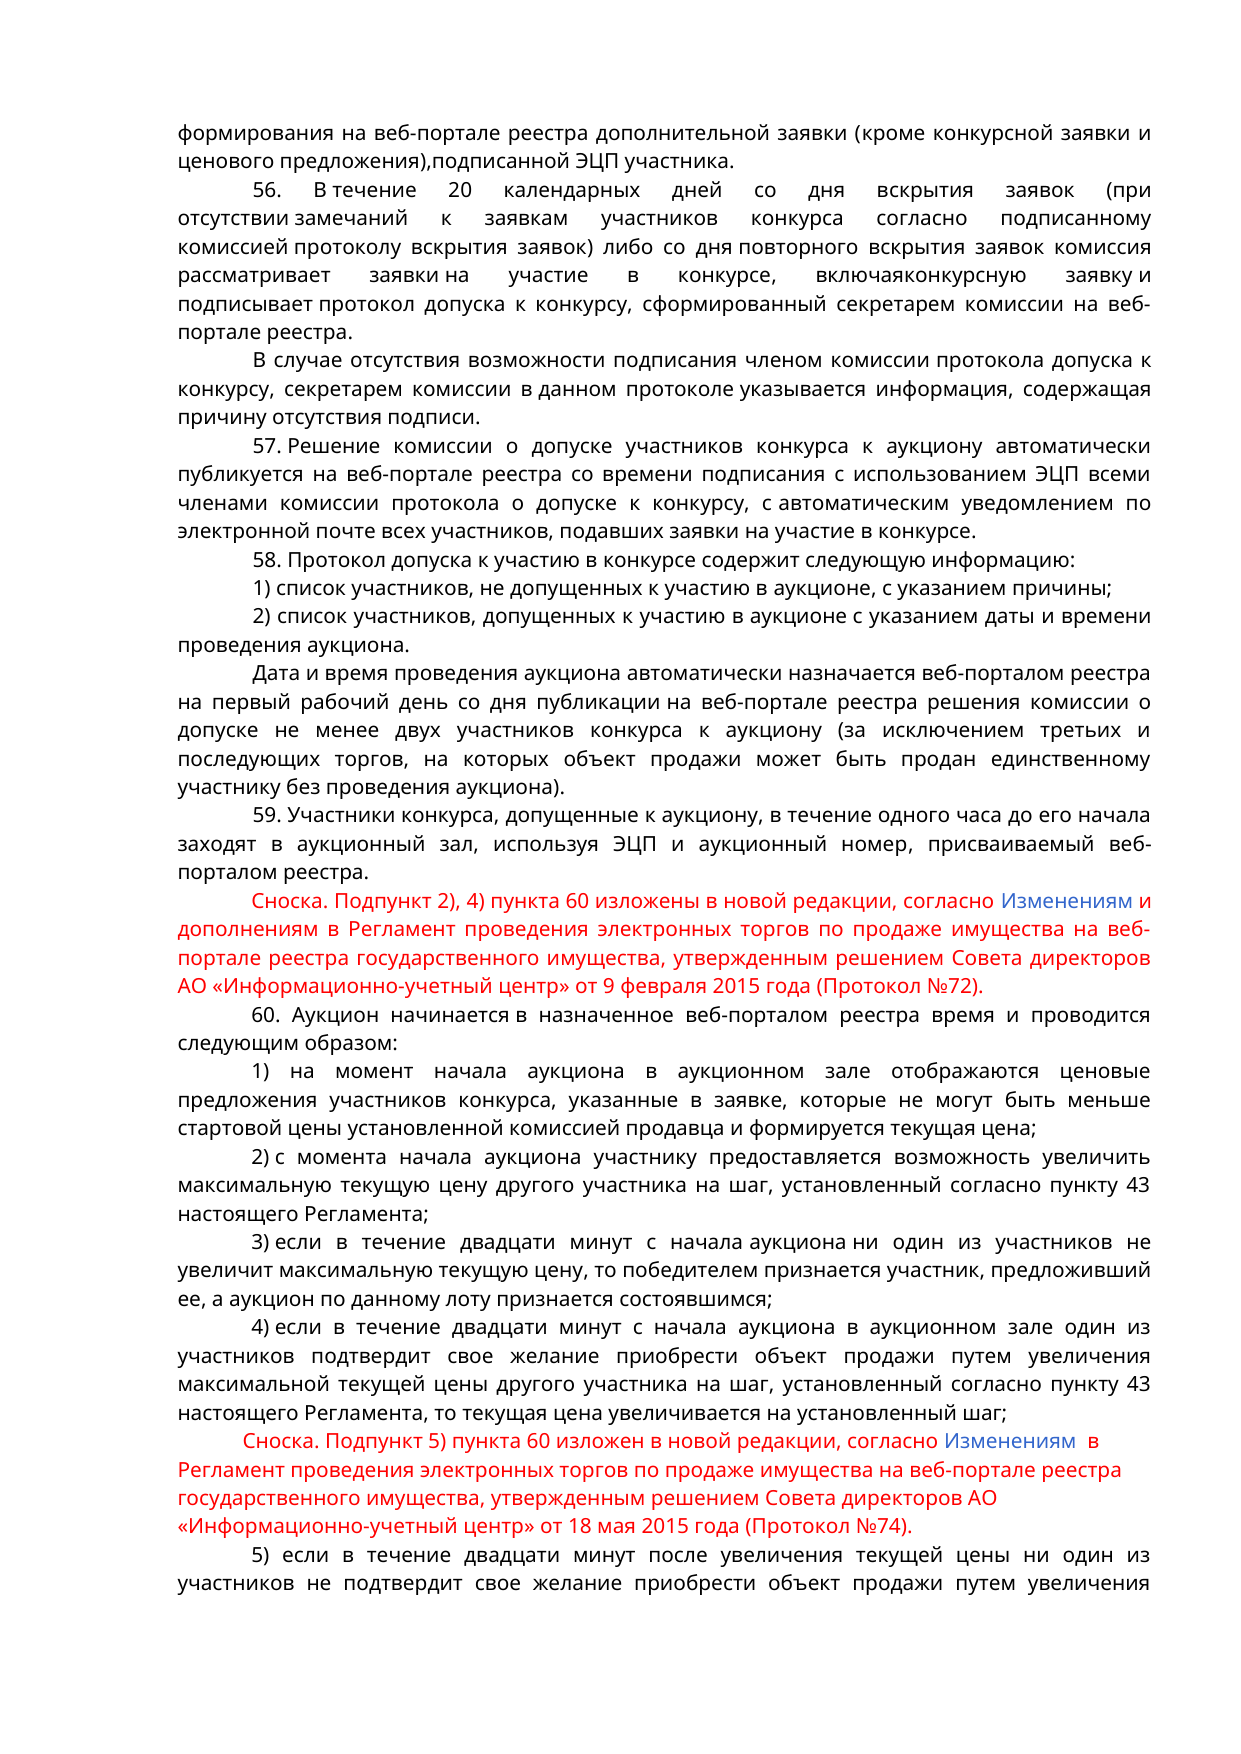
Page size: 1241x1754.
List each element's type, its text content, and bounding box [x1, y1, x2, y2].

text В случае отсутствия возможности подписания членом комиссии протокола допуска к конкурсу, секретарем комиссии в данном протоколе указывается информация, содержащая причину отсутствия подписи. [177, 346, 1152, 431]
text 2) с момента начала аукциона участнику предоставляется возможность увеличить максимальную текущую цену другого участника на шаг, установленный согласно пункту 43 настоящего Регламента; [177, 1142, 1152, 1227]
text 2) список участников, допущенных к участию в аукционе с указанием даты и времени проведения аукциона. [177, 602, 1152, 658]
text Сноска. Подпункт 5) пункта 60 изложен в новой редакции, согласно Изменениям в Регламент проведения электронных торгов по продаже имущества на веб-портале реестра государственного имущества, утвержденным решением Совета директоров АО «Информационно-учетный центр» от 18 мая 2015 года (Протокол №74). [177, 1426, 1152, 1540]
text Дата и время проведения аукциона автоматически назначается веб-порталом реестра на первый рабочий день со дня публикации на веб-портале реестра решения комиссии о допуске не менее двух участников конкурса к аукциону (за исключением третьих и последующих торгов, на которых объект продажи может быть продан единственному участнику без проведения аукциона). [177, 658, 1152, 801]
text 1) на момент начала аукциона в аукционном зале отображаются ценовые предложения участников конкурса, указанные в заявке, которые не могут быть меньше стартовой цены установленной комиссией продавца и формируется текущая цена; [177, 1057, 1152, 1142]
text 4) если в течение двадцати минут с начала аукциона в аукционном зале один из участников подтвердит свое желание приобрести объект продажи путем увеличения максимальной текущей цены другого участника на шаг, установленный согласно пункту 43 настоящего Регламента, то текущая цена увеличивается на установленный шаг; [177, 1312, 1152, 1426]
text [177, 118, 1152, 175]
text 60. Аукцион начинается в назначенное веб-порталом реестра время и проводится следующим образом: [177, 1000, 1152, 1057]
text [177, 1540, 1152, 1597]
text 59. Участники конкурса, допущенные к аукциону, в течение одного часа до его начала заходят в аукционный зал, используя ЭЦП и аукционный номер, присваиваемый веб-порталом реестра. [177, 801, 1152, 886]
text 1) список участников, не допущенных к участию в аукционе, с указанием причины; [177, 573, 1152, 602]
text Сноска. Подпункт 2), 4) пункта 60 изложены в новой редакции, согласно Изменениям и дополнениям в Регламент проведения электронных торгов по продаже имущества на веб-портале реестра государственного имущества, утвержденным решением Совета директоров АО «Информационно-учетный центр» от 9 февраля 2015 года (Протокол №72). [177, 886, 1152, 1000]
text 56. В течение 20 календарных дней со дня вскрытия заявок (при отсутствии замечаний к заявкам участников конкурса согласно подписанному комиссией протоколу вскрытия заявок) либо со дня повторного вскрытия заявок комиссия рассматривает заявки на участие в конкурсе, включаяконкурсную заявку и подписывает протокол допуска к конкурсу, сформированный секретарем комиссии на веб-портале реестра. [177, 175, 1152, 346]
text 58. Протокол допуска к участию в конкурсе содержит следующую информацию: [177, 545, 1152, 573]
text 3) если в течение двадцати минут с начала аукциона ни один из участников не увеличит максимальную текущую цену, то победителем признается участник, предложивший ее, а аукцион по данному лоту признается состоявшимся; [177, 1227, 1152, 1312]
text 57. Решение комиссии о допуске участников конкурса к аукциону автоматически публикуется на веб-портале реестра со времени подписания с использованием ЭЦП всеми членами комиссии протокола о допуске к конкурсу, с автоматическим уведомлением по электронной почте всех участников, подавших заявки на участие в конкурсе. [177, 431, 1152, 545]
